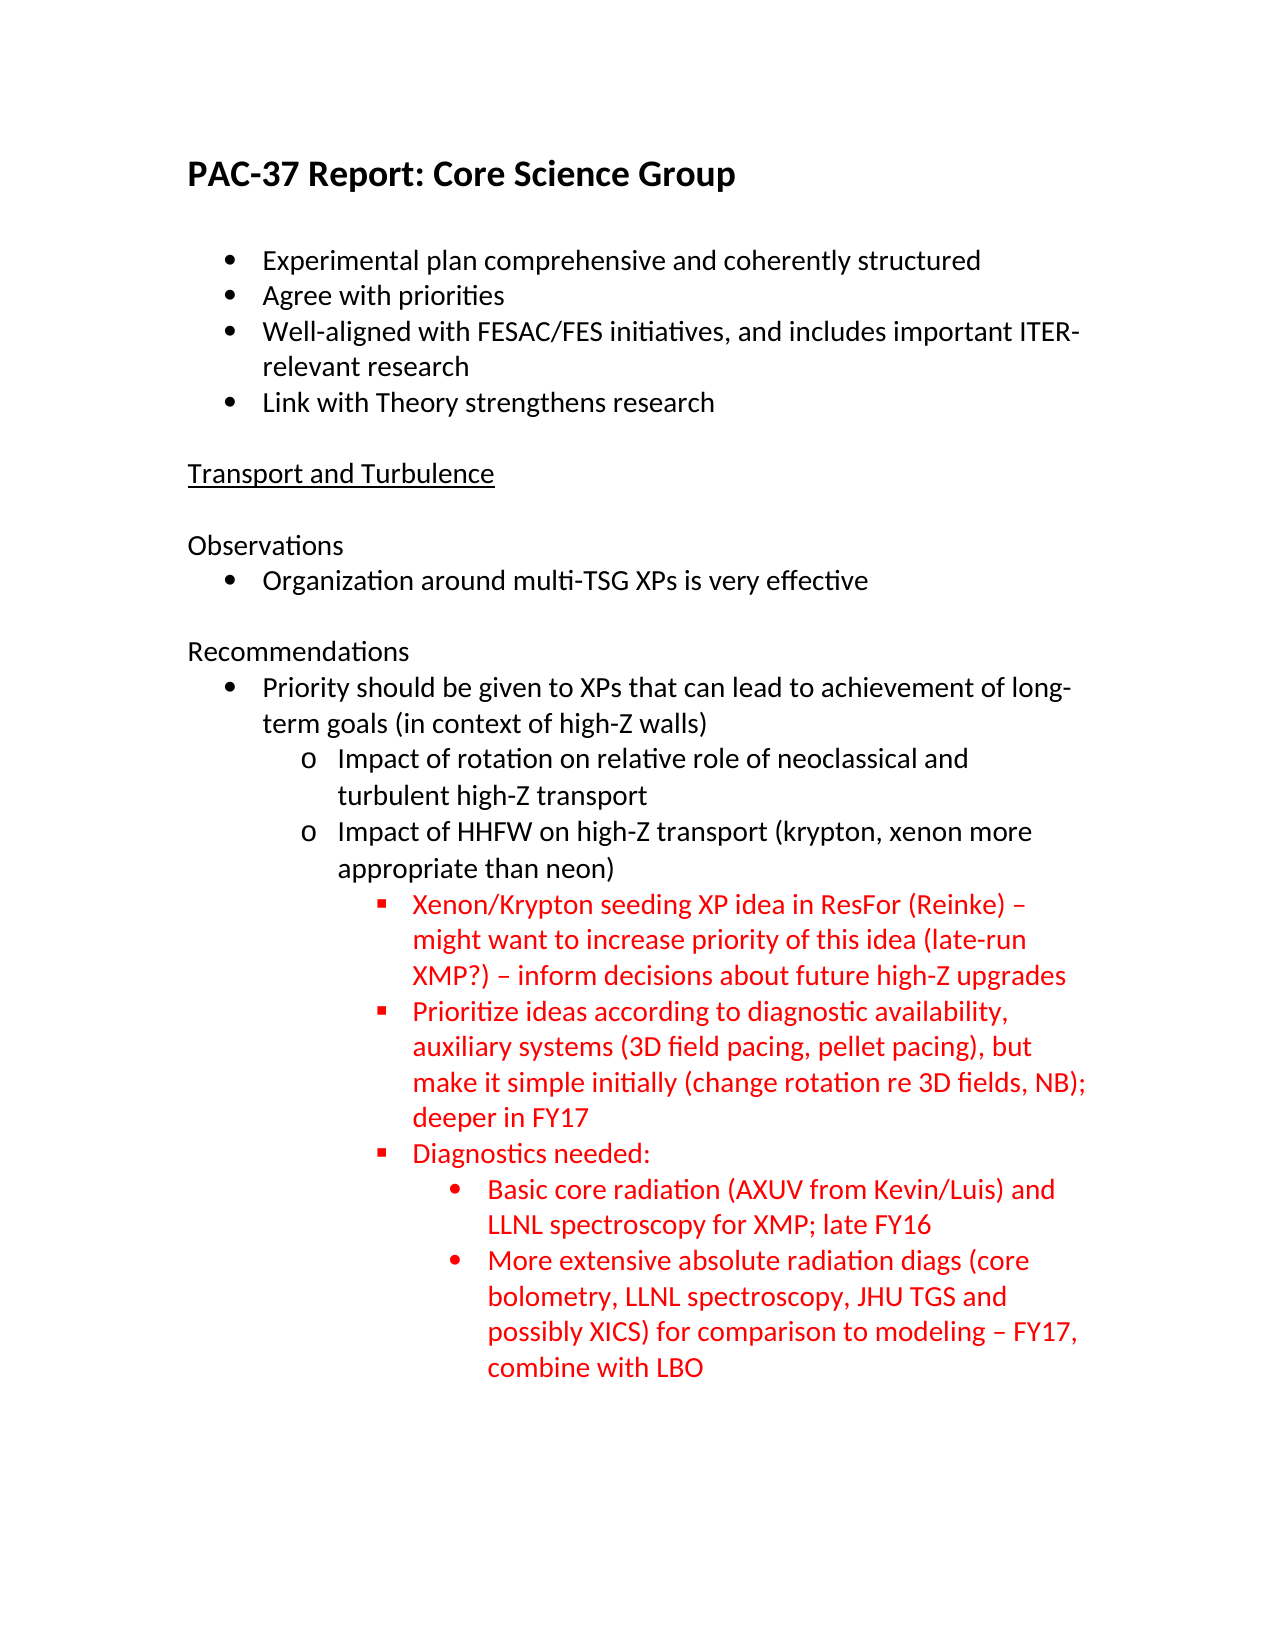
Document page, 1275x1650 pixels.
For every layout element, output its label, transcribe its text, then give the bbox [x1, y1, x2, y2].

text PAC-37 Report: Core Science Group [187, 150, 1087, 196]
text Recommendations [187, 633, 1087, 669]
list More extensive absolute radiation diags (core bolometry, LLNL spectroscopy, JHU TGS and possibly XICS) for comparison to modeling – FY17, combine with LBO [450, 1242, 1087, 1384]
list Impact of rotation on relative role of neoclassical and turbulent high-Z transport [300, 740, 1087, 813]
list Prioritize ideas according to diagnostic availability, auxiliary systems (3D field pacing, pellet pacing), but make it simple initially (change rotation re 3D fields, NB); deeper in FY17 [375, 993, 1087, 1135]
list Basic core radiation (AXUV from Kevin/Luis) and LLNL spectroscopy for XMP; late FY16 [450, 1171, 1087, 1242]
list Diagnostics needed: [375, 1135, 1087, 1171]
text Transport and Turbulence [187, 455, 1087, 491]
text Observations [187, 527, 1087, 562]
list Xenon/Krypton seeding XP idea in ResFor (Reinke) – might want to increase priority of this idea (late-run XMP?) – inform decisions about future high-Z upgrades [375, 886, 1087, 993]
list Impact of HHFW on high-Z transport (krypton, xenon more appropriate than neon) [300, 813, 1087, 886]
list Well-aligned with FESAC/FES initiatives, and includes important ITER-relevant research [225, 313, 1087, 384]
list Priority should be given to XPs that can lead to achievement of long-term goals (in context of high-Z walls) [225, 669, 1087, 740]
list Organization around multi-TSG XPs is very effective [225, 562, 1087, 598]
list Link with Theory strengthens research [225, 384, 1087, 420]
list Agree with priorities [225, 277, 1087, 313]
list Experimental plan comprehensive and coherently structured [225, 242, 1087, 277]
